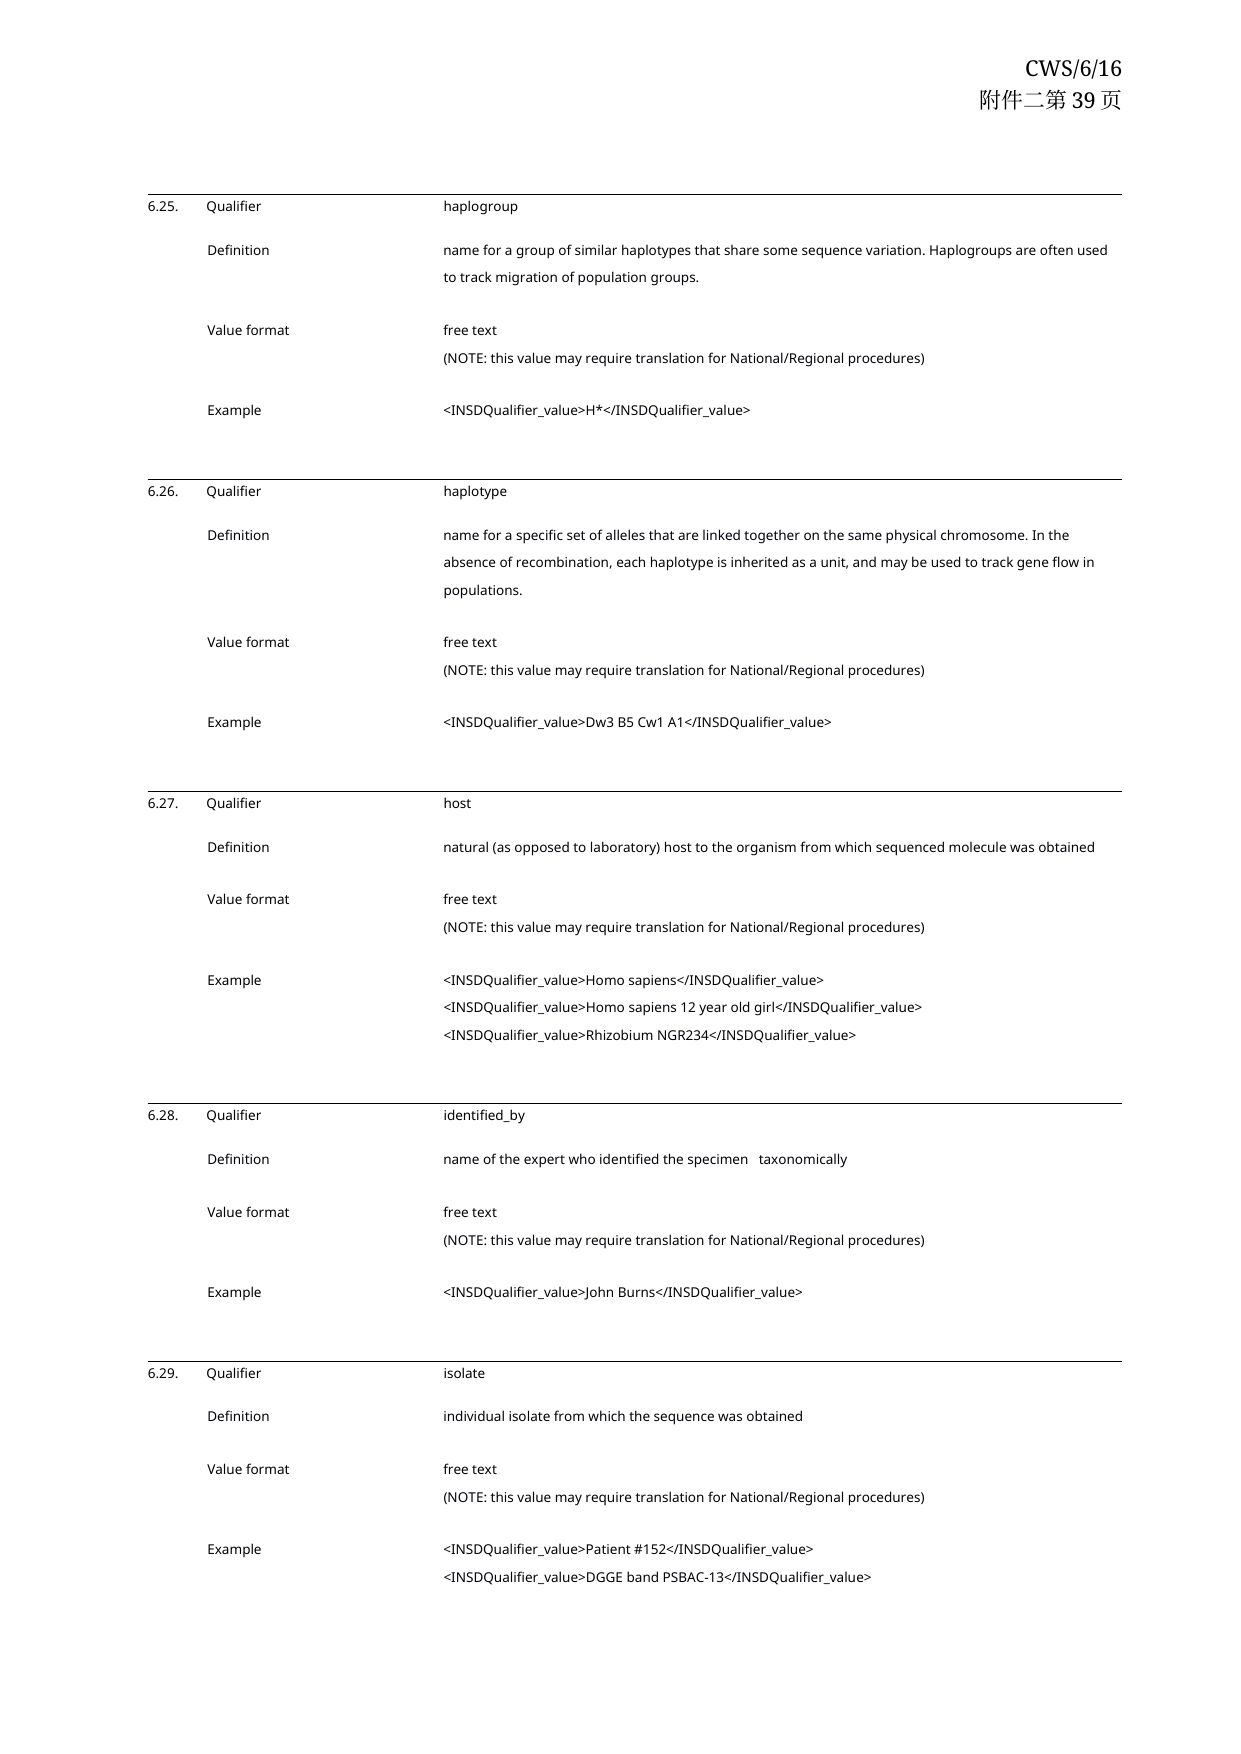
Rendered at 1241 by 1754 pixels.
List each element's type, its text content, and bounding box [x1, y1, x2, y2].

text Example <INSDQualifier_value>John Burns</INSDQualifier_value> [207, 1283, 1122, 1302]
text Definition individual isolate from which the sequence was obtained [207, 1407, 1122, 1426]
text <INSDQualifier_value>Rhizobium NGR234</INSDQualifier_value> [443, 1026, 1122, 1044]
text <INSDQualifier_value>DGGE band PSBAC-13</INSDQualifier_value> [443, 1568, 1122, 1586]
text Value format free text (NOTE: this value may require translation for National/Regional procedures) [207, 890, 1122, 936]
text Example <INSDQualifier_value>Homo sapiens</INSDQualifier_value> [207, 970, 1122, 989]
text Definition name for a group of similar haplotypes that share some sequence variation. Haplogroups are often used to track migration of population groups. [207, 241, 1122, 287]
text Example <INSDQualifier_value>H*</INSDQualifier_value> [207, 401, 1122, 420]
text Example <INSDQualifier_value>Dw3 B5 Cw1 A1</INSDQualifier_value> [207, 713, 1122, 732]
text Qualifier isolate [148, 1362, 1122, 1382]
text Example <INSDQualifier_value>Patient #152</INSDQualifier_value> [207, 1540, 1122, 1558]
text Value format free text (NOTE: this value may require translation for National/Regional procedures) [207, 321, 1122, 367]
text Qualifier host [148, 792, 1122, 813]
text Definition name for a specific set of alleles that are linked together on the same physical chromosome. In the absence of recombination, each haplotype is inherited as a unit, and may be used to track gene flow in populations. [207, 525, 1122, 599]
text Qualifier haplogroup [148, 195, 1122, 216]
text Qualifier haplotype [148, 480, 1122, 500]
text <INSDQualifier_value>Homo sapiens 12 year old girl</INSDQualifier_value> [443, 998, 1122, 1016]
text Value format free text (NOTE: this value may require translation for National/Regional procedures) [207, 1203, 1122, 1249]
text Qualifier identified_by [148, 1104, 1122, 1125]
text Definition natural (as opposed to laboratory) host to the organism from which sequenced molecule was obtained [207, 838, 1122, 856]
text Value format free text (NOTE: this value may require translation for National/Regional procedures) [207, 1460, 1122, 1506]
text Definition name of the expert who identified the specimen taxonomically [207, 1150, 1122, 1168]
text Value format free text (NOTE: this value may require translation for National/Regional procedures) [207, 633, 1122, 679]
